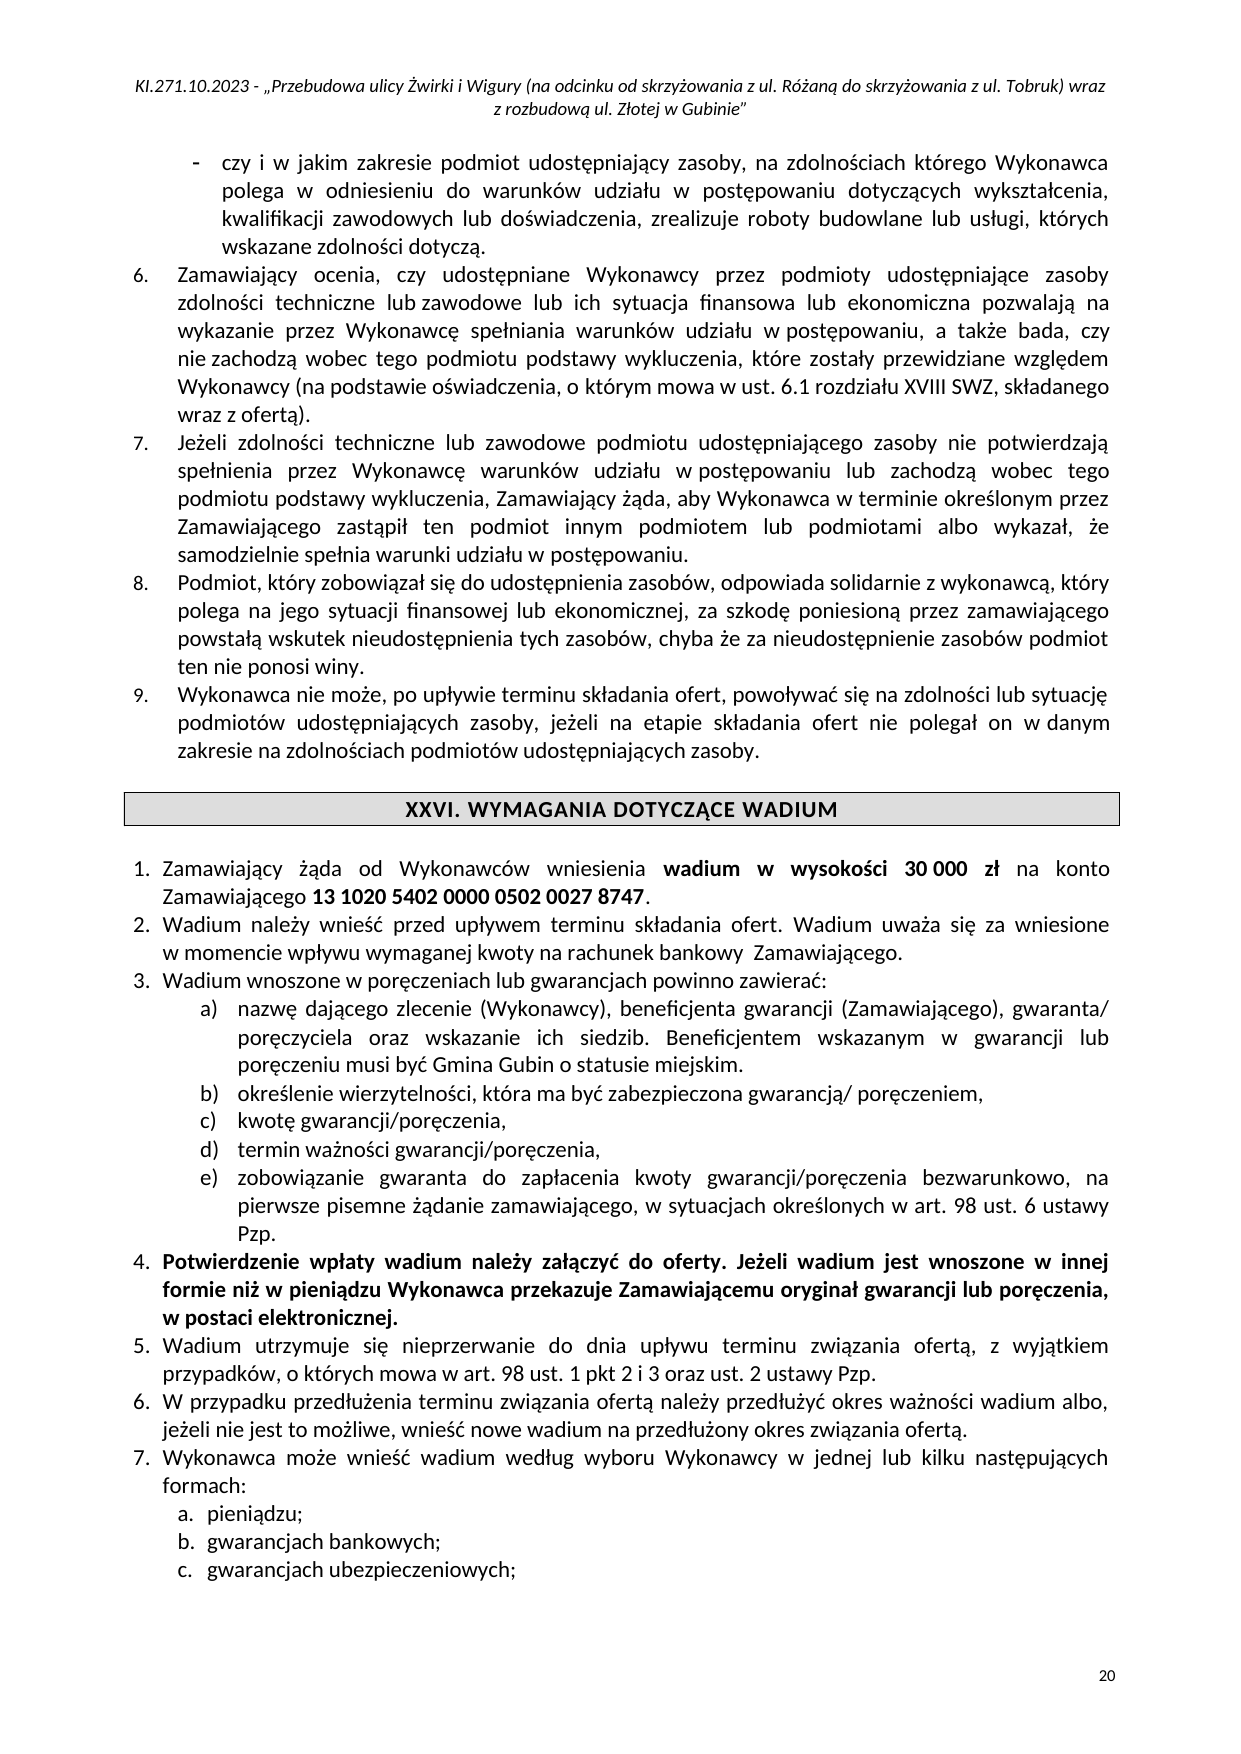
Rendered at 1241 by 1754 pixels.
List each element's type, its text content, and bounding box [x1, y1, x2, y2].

list Podmiot, który zobowiązał się do udostępnienia zasobów, odpowiada solidarnie z wykonawcą, który polega na jego sytuacji finansowej lub ekonomicznej, za szkodę poniesioną przez zamawiającego powstałą wskutek nieudostępnienia tych zasobów, chyba że za nieudostępnienie zasobów podmiot ten nie ponosi winy. [133, 568, 1110, 680]
list Wadium należy wnieść przed upływem terminu składania ofert. Wadium uważa się za wniesione w momencie wpływu wymaganej kwoty na rachunek bankowy Zamawiającego. [133, 911, 1110, 967]
list Wadium wnoszone w poręczeniach lub gwarancjach powinno zawierać: [133, 967, 1110, 994]
list kwotę gwarancji/poręczenia, [200, 1107, 1110, 1135]
list gwarancjach ubezpieczeniowych; [177, 1555, 1110, 1583]
list Zamawiający żąda od Wykonawców wniesienia wadium w wysokości 30 000 zł na konto Zamawiającego 13 1020 5402 0000 0502 0027 8747. [133, 854, 1110, 911]
list Wadium utrzymuje się nieprzerwanie do dnia upływu terminu związania ofertą, z wyjątkiem przypadków, o których mowa w art. 98 ust. 1 pkt 2 i 3 oraz ust. 2 ustawy Pzp. [133, 1331, 1110, 1387]
list Potwierdzenie wpłaty wadium należy załączyć do oferty. Jeżeli wadium jest wnoszone w innej formie niż w pieniądzu Wykonawca przekazuje Zamawiającemu oryginał gwarancji lub poręczenia, w postaci elektronicznej. [133, 1247, 1110, 1331]
list czy i w jakim zakresie podmiot udostępniający zasoby, na zdolnościach którego Wykonawca polega w odniesieniu do warunków udziału w postępowaniu dotyczących wykształcenia, kwalifikacji zawodowych lub doświadczenia, zrealizuje roboty budowlane lub usługi, których wskazane zdolności dotyczą. [192, 148, 1110, 260]
list Zamawiający ocenia, czy udostępniane Wykonawcy przez podmioty udostępniające zasoby zdolności techniczne lub zawodowe lub ich sytuacja finansowa lub ekonomiczna pozwalają na wykazanie przez Wykonawcę spełniania warunków udziału w postępowaniu, a także bada, czy nie zachodzą wobec tego podmiotu podstawy wykluczenia, które zostały przewidziane względem Wykonawcy (na podstawie oświadczenia, o którym mowa w ust. 6.1 rozdziału XVIII SWZ, składanego wraz z ofertą). [133, 260, 1110, 428]
list pieniądzu; [177, 1499, 1110, 1527]
list Jeżeli zdolności techniczne lub zawodowe podmiotu udostępniającego zasoby nie potwierdzają spełnienia przez Wykonawcę warunków udziału w postępowaniu lub zachodzą wobec tego podmiotu podstawy wykluczenia, Zamawiający żąda, aby Wykonawca w terminie określonym przez Zamawiającego zastąpił ten podmiot innym podmiotem lub podmiotami albo wykazał, że samodzielnie spełnia warunki udziału w postępowaniu. [133, 428, 1110, 568]
list zobowiązanie gwaranta do zapłacenia kwoty gwarancji/poręczenia bezwarunkowo, na pierwsze pisemne żądanie zamawiającego, w sytuacjach określonych w art. 98 ust. 6 ustawy Pzp. [200, 1163, 1110, 1247]
list gwarancjach bankowych; [177, 1527, 1110, 1555]
list W przypadku przedłużenia terminu związania ofertą należy przedłużyć okres ważności wadium albo, jeżeli nie jest to możliwe, wnieść nowe wadium na przedłużony okres związania ofertą. [133, 1387, 1110, 1443]
list określenie wierzytelności, która ma być zabezpieczona gwarancją/ poręczeniem, [200, 1079, 1110, 1107]
list nazwę dającego zlecenie (Wykonawcy), beneficjenta gwarancji (Zamawiającego), gwaranta/ poręczyciela oraz wskazanie ich siedzib. Beneficjentem wskazanym w gwarancji lub poręczeniu musi być Gmina Gubin o statusie miejskim. [200, 994, 1110, 1079]
list Wykonawca może wnieść wadium według wyboru Wykonawcy w jednej lub kilku następujących formach: [133, 1443, 1110, 1499]
subtitle xxVi. WYMAGANIA DOTYCZĄCE WADIUM [125, 793, 1119, 825]
list Wykonawca nie może, po upływie terminu składania ofert, powoływać się na zdolności lub sytuację podmiotów udostępniających zasoby, jeżeli na etapie składania ofert nie polegał on w danym zakresie na zdolnościach podmiotów udostępniających zasoby. [133, 680, 1110, 764]
list termin ważności gwarancji/poręczenia, [200, 1135, 1110, 1163]
